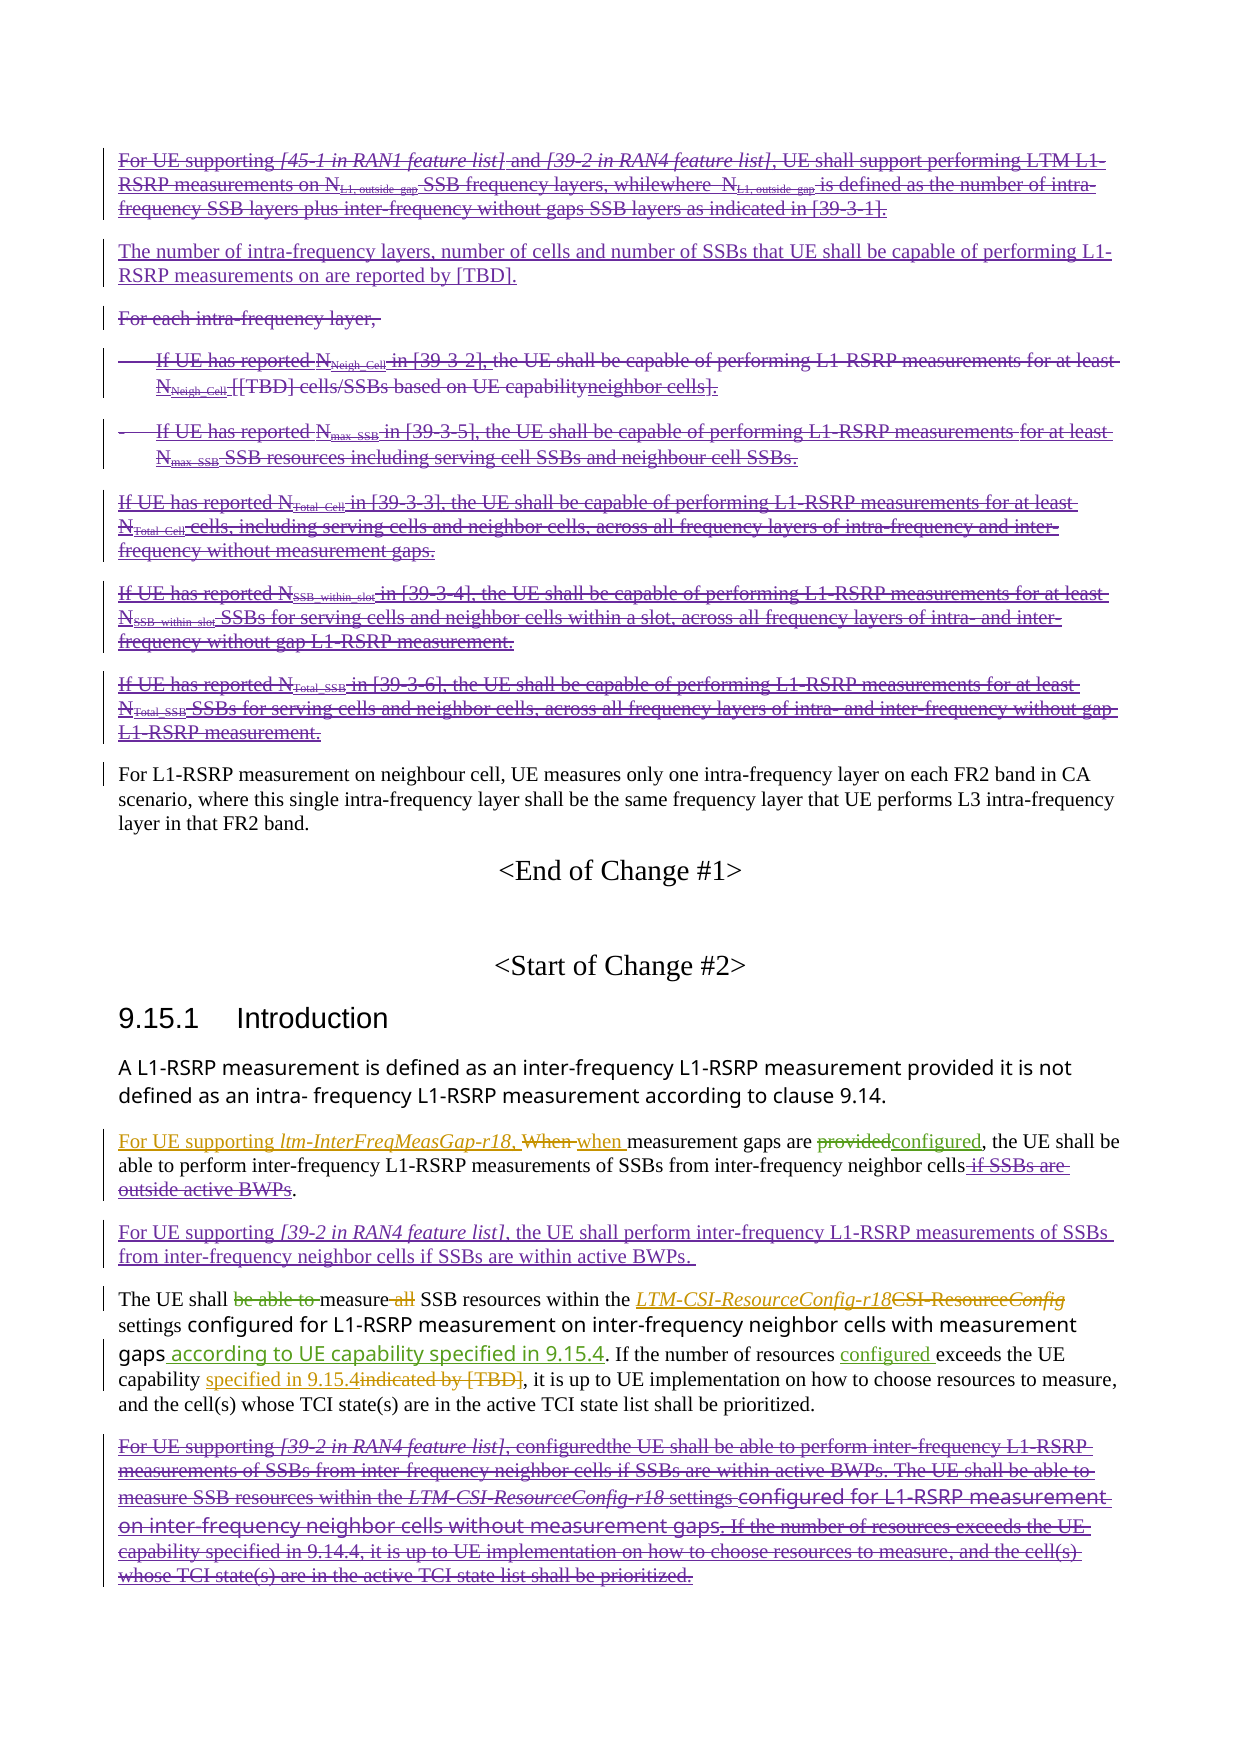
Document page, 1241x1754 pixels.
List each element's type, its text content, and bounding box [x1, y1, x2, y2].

text <Start of Change #2> [118, 948, 1122, 982]
text A L1-RSRP measurement is defined as an inter-frequency L1-RSRP measurement provided it is not defined as an intra- frequency L1-RSRP measurement according to clause 9.14. [118, 1053, 1122, 1110]
subtitle 9.15.1 Introduction [118, 1001, 1122, 1034]
text The UE shall measure SSB resources within the settings configured for L1-RSRP measurement on inter-frequency neighbor cells with measurement gaps. If the number of resources exceeds the UE capability , it is up to UE implementation on how to choose resources to measure, and the cell(s) whose TCI state(s) are in the active TCI state list shall be prioritized. [118, 1286, 1122, 1416]
text <End of Change #1> [118, 853, 1122, 887]
text measurement gaps are , the UE shall be able to perform inter-frequency L1-RSRP measurements of SSBs from inter-frequency neighbor cells. [118, 1129, 1122, 1201]
text For L1-RSRP measurement on neighbour cell, UE measures only one intra-frequency layer on each FR2 band in CA scenario, where this single intra-frequency layer shall be the same frequency layer that UE performs L3 intra-frequency layer in that FR2 band. [118, 762, 1122, 834]
